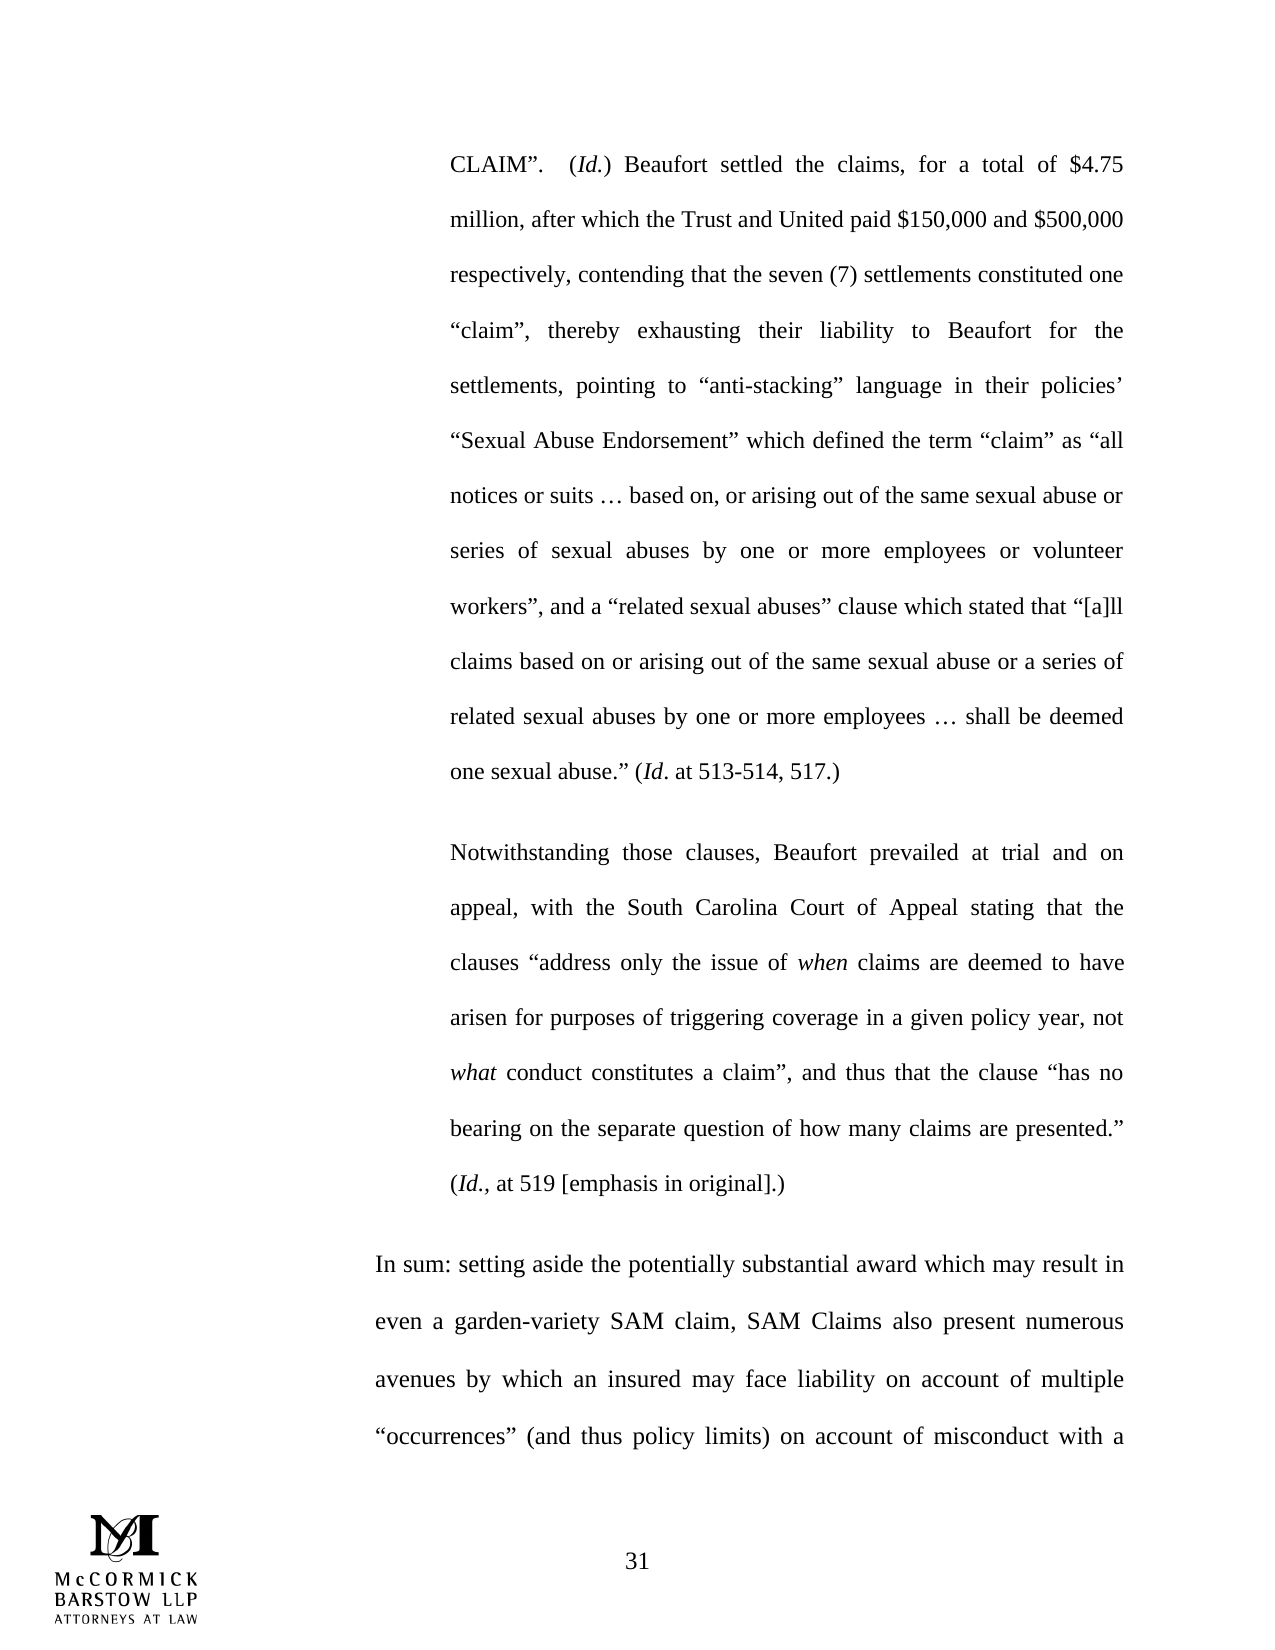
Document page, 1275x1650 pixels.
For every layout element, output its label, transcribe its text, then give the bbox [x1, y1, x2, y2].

picture [54, 1515, 197, 1624]
list Notwithstanding those clauses, Beaufort prevailed at trial and on appeal, with the South Carolina Court of Appeal stating that the clauses “address only the issue of when claims are deemed to have arisen for purposes of triggering coverage in a given policy year, not what conduct constitutes a claim”, and thus that the clause “has no bearing on the separate question of how many claims are presented.” (Id., at 519 [emphasis in original].) [450, 837, 1125, 1196]
